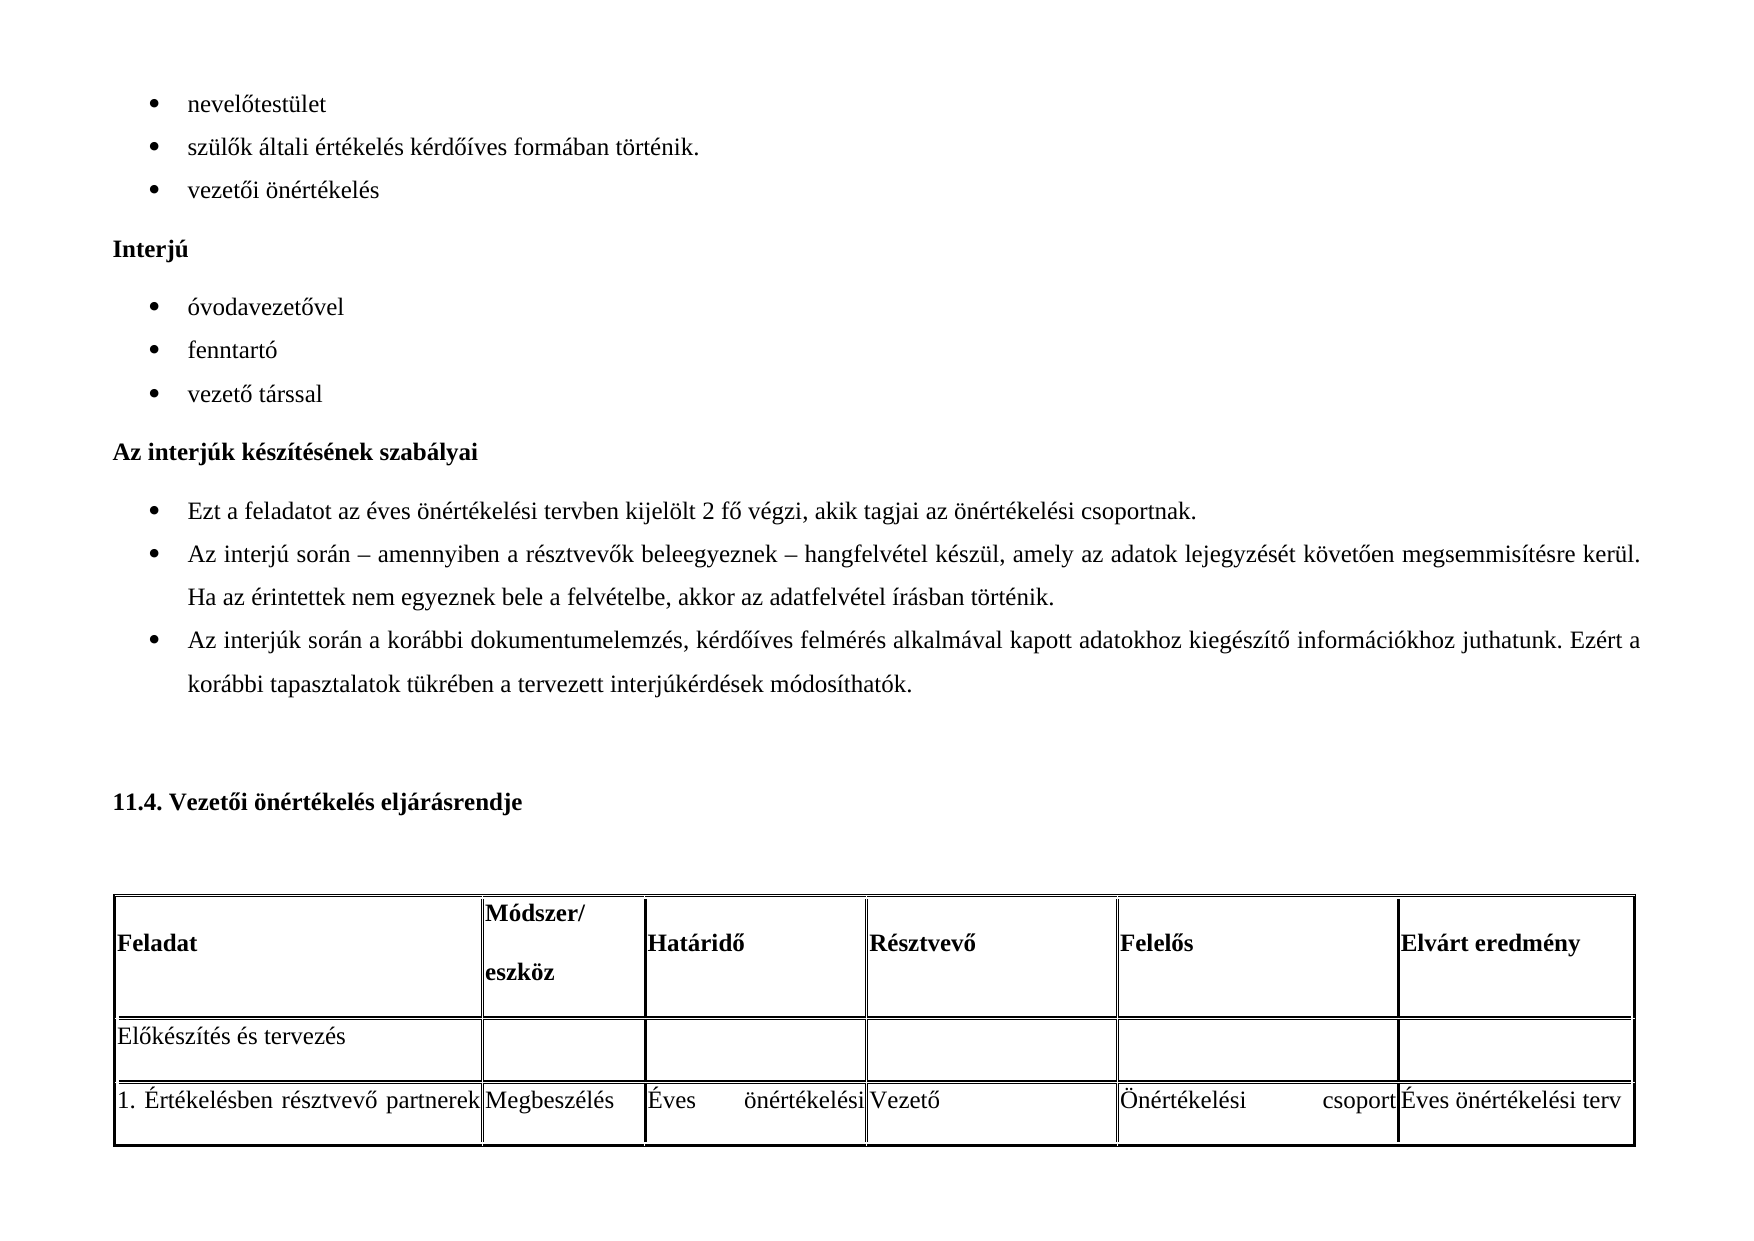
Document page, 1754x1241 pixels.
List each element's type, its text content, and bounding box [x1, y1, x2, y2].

text Az interjúk készítésének szabályai [112, 437, 1642, 466]
table_cell [484, 1020, 644, 1080]
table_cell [116, 1080, 483, 1144]
table_header Feladat [116, 897, 483, 1016]
list vezetői önértékelés [150, 175, 1642, 204]
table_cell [867, 1084, 1118, 1144]
table_cell Megbeszélés [483, 1084, 645, 1144]
list Az interjúk során a korábbi dokumentumelemzés, kérdőíves felmérés alkalmával kapott adatokhoz kiegészítő információkhoz juthatunk. Ezért a korábbi tapasztalatok tükrében a tervezett interjúkérdések módosíthatók. [150, 626, 1642, 697]
table_cell Előkészítés és tervezés [116, 1016, 481, 1080]
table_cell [1398, 1080, 1634, 1144]
list óvodavezetővel [150, 292, 1642, 321]
list Ezt a feladatot az éves önértékelési tervben kijelölt 2 fő végzi, akik tagjai az önértékelési csoportnak. [150, 496, 1642, 525]
text Interjú [112, 234, 1642, 262]
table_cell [1118, 1084, 1398, 1144]
table_cell [868, 1020, 1116, 1080]
table_header Résztvevő [867, 897, 1118, 1016]
text 11.4. Vezetői önértékelés eljárásrendje [112, 787, 1642, 816]
list nevelőtestület [150, 89, 1642, 117]
table_header Elvárt eredmény [1398, 897, 1633, 1016]
list szülők általi értékelés kérdőíves formában történik. [150, 132, 1642, 161]
table_cell [1400, 1016, 1634, 1080]
table_header Felelős [1118, 897, 1398, 1016]
list Az interjú során – amennyiben a résztvevők beleegyeznek – hangfelvétel készül, amely az adatok lejegyzését követően megsemmisítésre kerül. Ha az érintettek nem egyeznek bele a felvételbe, akkor az adatfelvétel írásban történik. [150, 539, 1642, 611]
table_header Módszer/ eszköz [483, 895, 645, 1016]
list vezető társsal [150, 379, 1642, 407]
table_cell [645, 1084, 867, 1144]
list fenntartó [150, 336, 1642, 364]
table_cell [1119, 1020, 1397, 1080]
table_cell [647, 1020, 865, 1080]
table_header Határidő [645, 897, 867, 1016]
